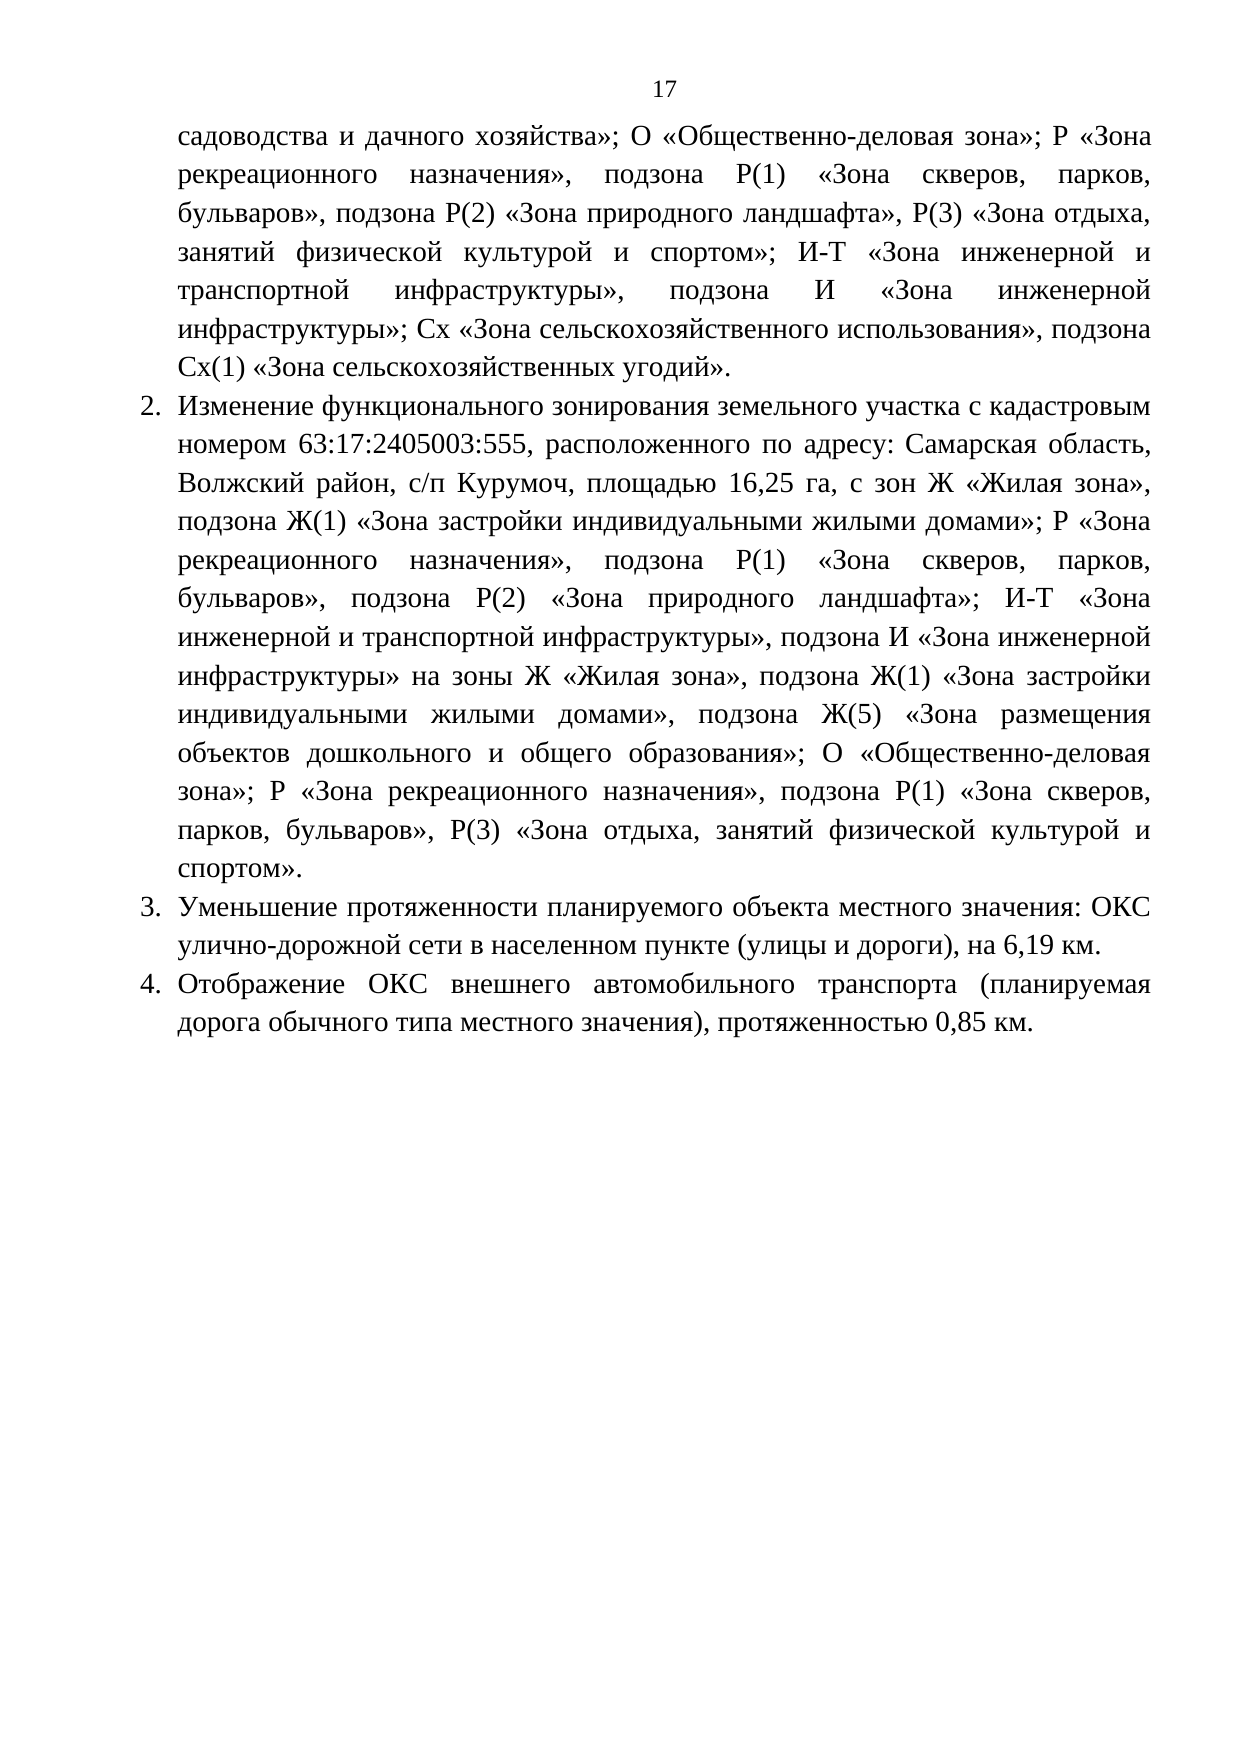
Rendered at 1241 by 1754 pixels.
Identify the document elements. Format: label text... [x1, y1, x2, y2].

list Отображение ОКС внешнего автомобильного транспорта (планируемая дорога обычного типа местного значения), протяженностью 0,85 км. [140, 966, 1152, 1038]
list Изменение функционального зонирования земельного участка с кадастровым номером 63:17:2405003:555, расположенного по адресу: Самарская область, Волжский район, с/п Курумоч, площадью 16,25 га, с зон Ж «Жилая зона», подзона Ж(1) «Зона застройки индивидуальными жилыми домами»; Р «Зона рекреационного назначения», подзона Р(1) «Зона скверов, парков, бульваров», подзона Р(2) «Зона природного ландшафта»; И-Т «Зона инженерной и транспортной инфраструктуры», подзона И «Зона инженерной инфраструктуры» на зоны Ж «Жилая зона», подзона Ж(1) «Зона застройки индивидуальными жилыми домами», подзона Ж(5) «Зона размещения объектов дошкольного и общего образования»; О «Общественно-деловая зона»; Р «Зона рекреационного назначения», подзона Р(1) «Зона скверов, парков, бульваров», Р(3) «Зона отдыха, занятий физической культурой и спортом». [140, 388, 1152, 884]
list Уменьшение протяженности планируемого объекта местного значения: ОКС улично-дорожной сети в населенном пункте (улицы и дороги), на 6,19 км. [140, 889, 1152, 961]
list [140, 118, 1152, 383]
